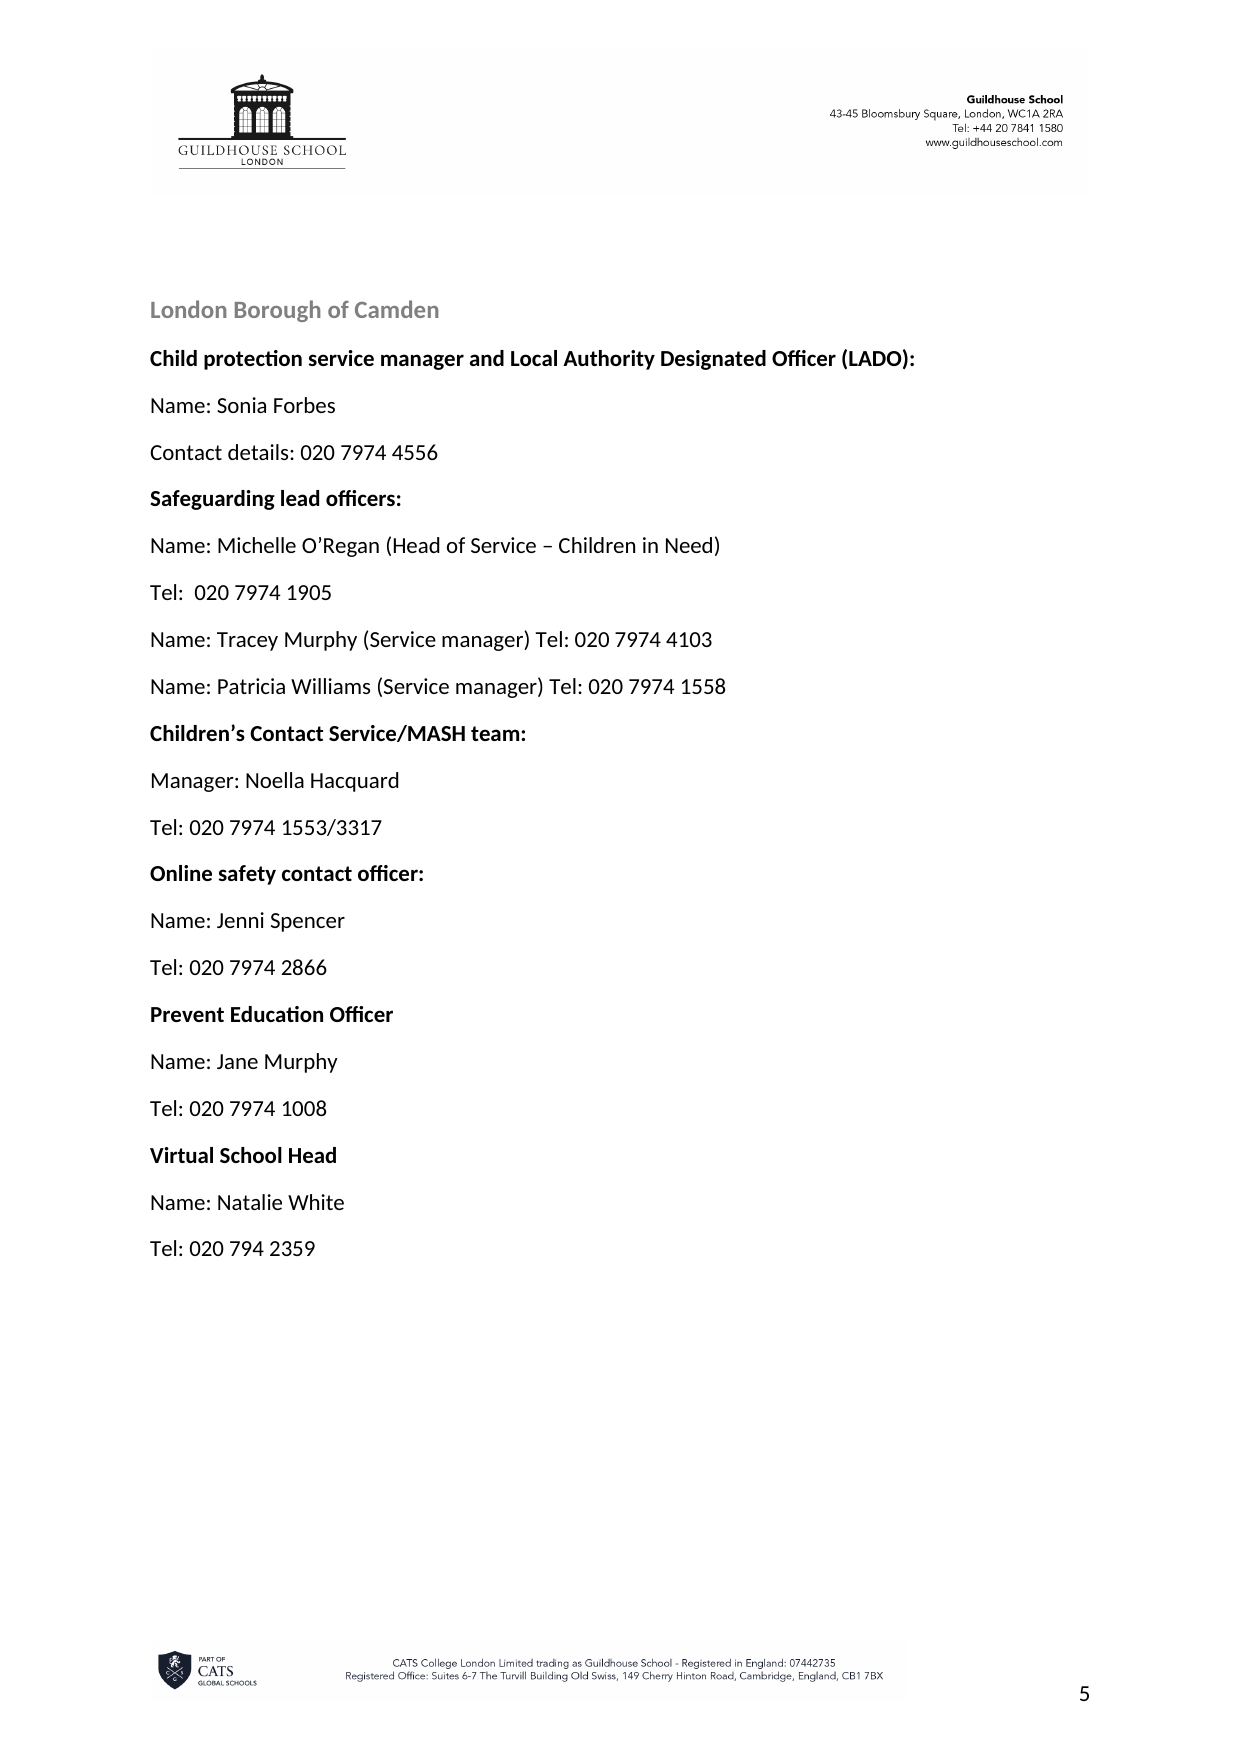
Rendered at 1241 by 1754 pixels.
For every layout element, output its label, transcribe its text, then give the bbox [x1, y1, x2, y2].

text Child protection service manager and Local Authority Designated Officer (LADO): [150, 344, 1090, 372]
text Online safety contact officer: [150, 859, 1090, 887]
text Name: Michelle O’Regan (Head of Service – Children in Need) [150, 531, 1090, 559]
text Safeguarding lead officers: [150, 484, 1090, 512]
text Tel: 020 7974 1008 [150, 1094, 1090, 1122]
text Tel: 020 794 2359 [150, 1234, 1090, 1262]
text Virtual School Head [150, 1141, 1090, 1169]
text Children’s Contact Service/MASH team: [150, 719, 1090, 747]
picture [150, 1639, 909, 1701]
text Tel: 020 7974 1553/3317 [150, 813, 1090, 841]
text Name: Tracey Murphy (Service manager) Tel: 020 7974 4103 [150, 625, 1090, 653]
text Name: Jane Murphy [150, 1047, 1090, 1075]
text Name: Patricia Williams (Service manager) Tel: 020 7974 1558 [150, 672, 1090, 700]
text Name: Sonia Forbes [150, 391, 1090, 419]
subtitle London Borough of Camden [150, 294, 1090, 325]
text Name: Jenni Spencer [150, 906, 1090, 934]
text Manager: Noella Hacquard [150, 766, 1090, 794]
picture [150, 47, 1091, 196]
text Prevent Education Officer [150, 1000, 1090, 1028]
text Name: Natalie White [150, 1188, 1090, 1216]
text Tel: 020 7974 2866 [150, 953, 1090, 981]
text Tel: 020 7974 1905 [150, 578, 1090, 606]
text Contact details: 020 7974 4556 [150, 438, 1090, 466]
